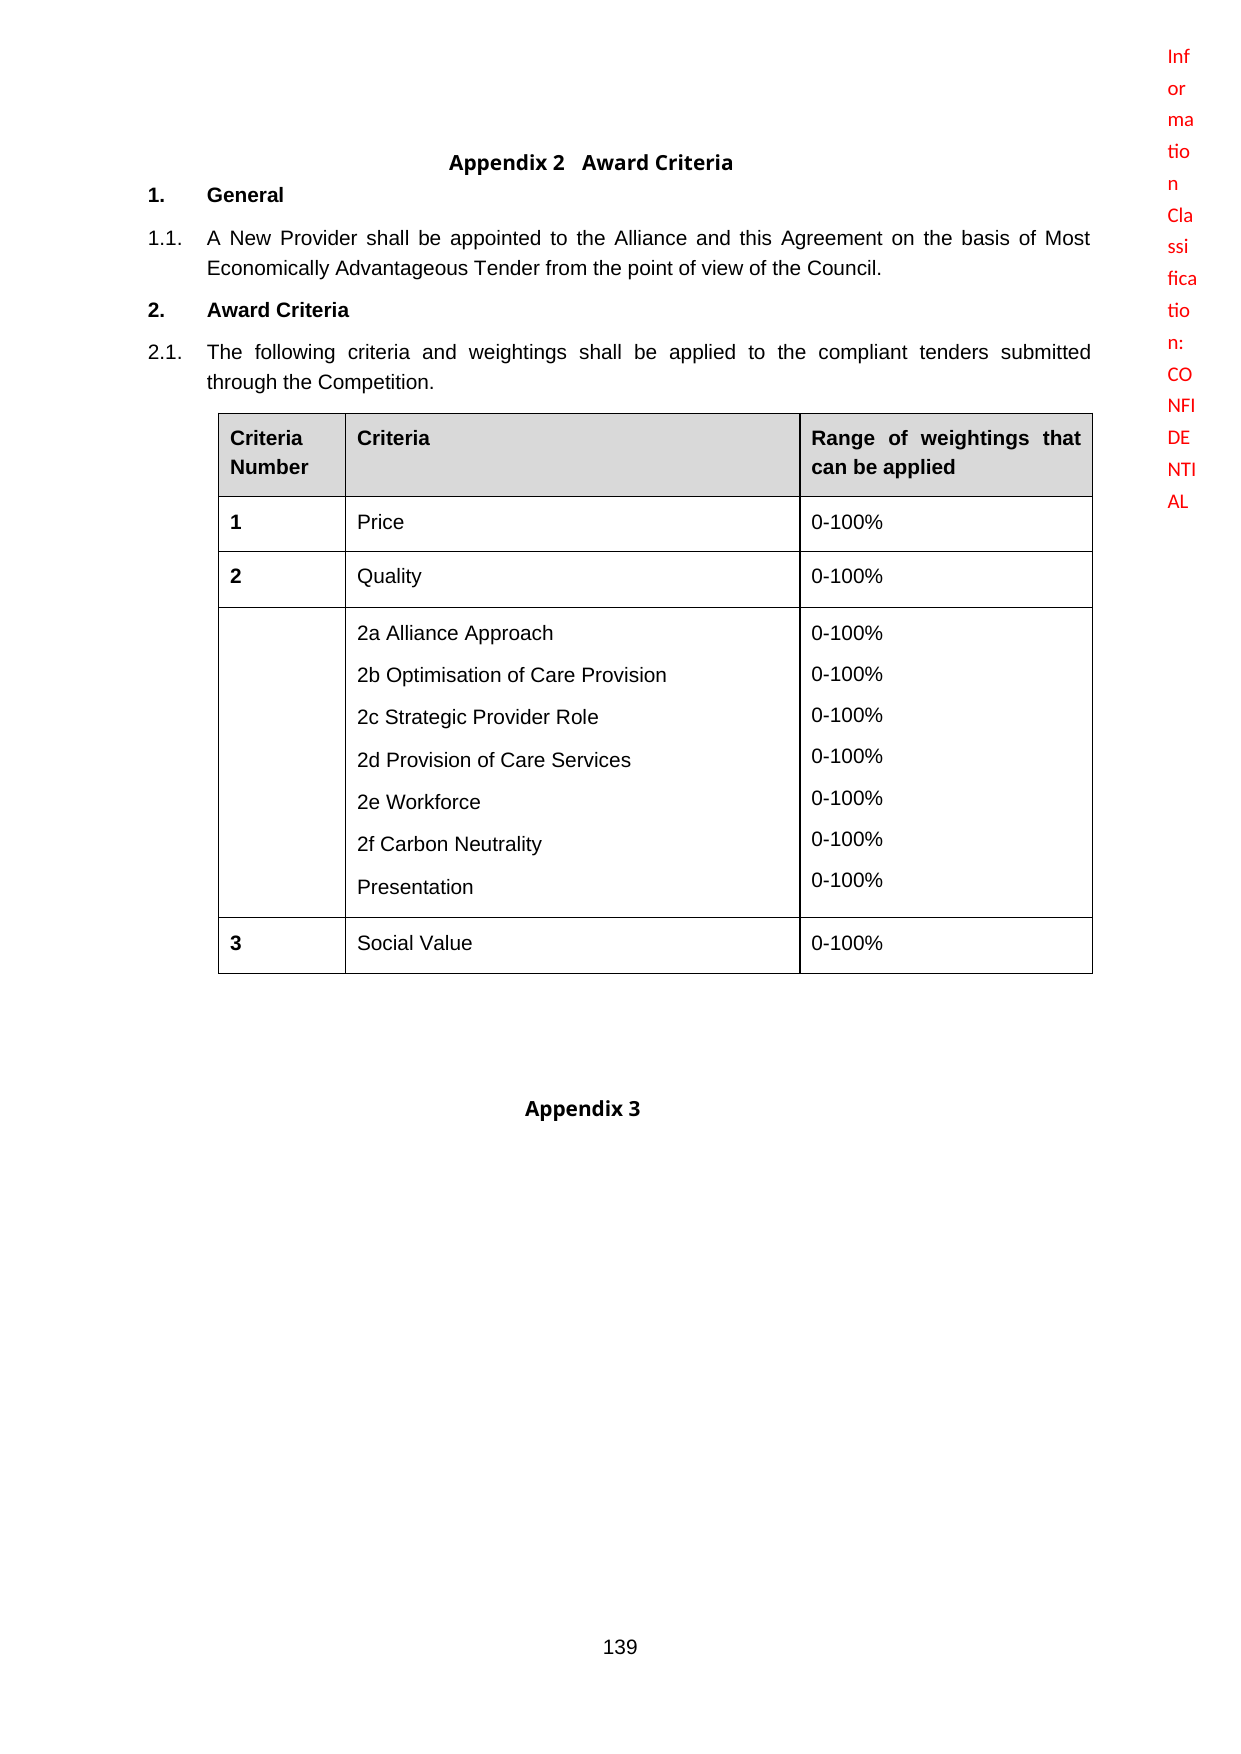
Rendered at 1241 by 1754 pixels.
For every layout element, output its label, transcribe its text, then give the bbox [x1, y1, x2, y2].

table_cell [219, 608, 345, 917]
table_cell 3 [219, 918, 345, 973]
text A New Provider shall be appointed to the Alliance and this Agreement on the basis of Most Economically Advantageous Tender from the point of view of the Council. [148, 226, 1093, 279]
table_cell 0-100% 0-100% 0-100% 0-100% 0-100% 0-100% 0-100% [801, 608, 1092, 917]
table_header Criteria Number [219, 414, 345, 496]
table_cell Social Value [346, 918, 799, 973]
table_cell 2a Alliance Approach 2b Optimisation of Care Provision 2c Strategic Provider Role 2d Provision of Care Services 2e Workforce 2f Carbon Neutrality Presentation [346, 608, 799, 917]
table_header Criteria [346, 414, 799, 496]
table_cell 0-100% [801, 918, 1092, 973]
table_cell 0-100% [801, 497, 1092, 551]
text The following criteria and weightings shall be applied to the compliant tenders submitted through the Competition. [148, 340, 1093, 394]
table_cell 1 [219, 497, 345, 551]
text Award Criteria [148, 298, 1093, 322]
list General [148, 183, 1093, 207]
table_cell 0-100% [801, 552, 1092, 607]
table_cell 2 [219, 552, 345, 607]
table_header Range of weightings that can be applied [801, 414, 1092, 496]
subtitle Award Criteria [148, 148, 1093, 176]
table_cell Price [346, 497, 799, 551]
table_cell Quality [346, 552, 799, 607]
